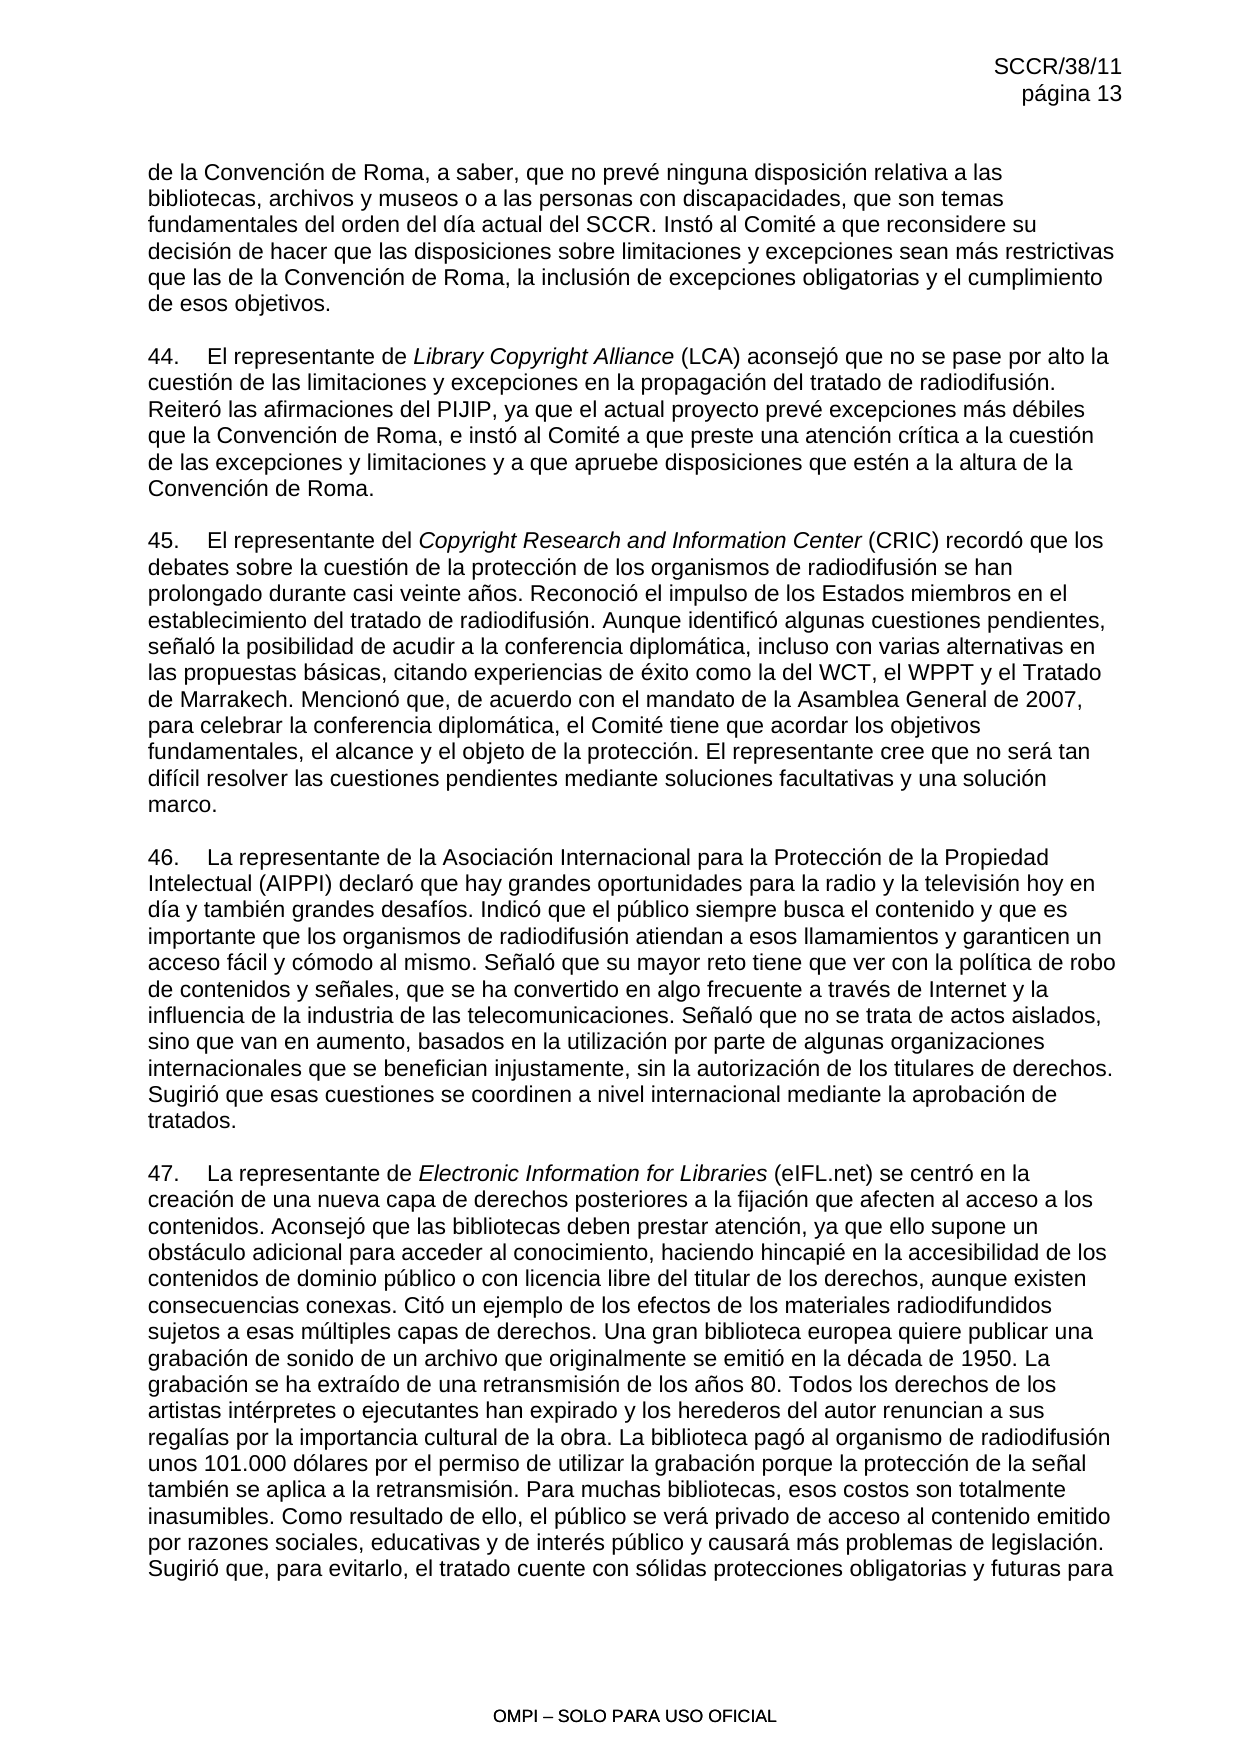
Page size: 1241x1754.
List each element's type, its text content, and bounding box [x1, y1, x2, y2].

list El representante del Copyright Research and Information Center (CRIC) recordó que los debates sobre la cuestión de la protección de los organismos de radiodifusión se han prolongado durante casi veinte años. Reconoció el impulso de los Estados miembros en el establecimiento del tratado de radiodifusión. Aunque identificó algunas cuestiones pendientes, señaló la posibilidad de acudir a la conferencia diplomática, incluso con varias alternativas en las propuestas básicas, citando experiencias de éxito como la del WCT, el WPPT y el Tratado de Marrakech. Mencionó que, de acuerdo con el mandato de la Asamblea General de 2007, para celebrar la conferencia diplomática, el Comité tiene que acordar los objetivos fundamentales, el alcance y el objeto de la protección. El representante cree que no será tan difícil resolver las cuestiones pendientes mediante soluciones facultativas y una solución marco. [148, 527, 1122, 817]
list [148, 158, 1122, 317]
list La representante de la Asociación Internacional para la Protección de la Propiedad Intelectual (AIPPI) declaró que hay grandes oportunidades para la radio y la televisión hoy en día y también grandes desafíos. Indicó que el público siempre busca el contenido y que es importante que los organismos de radiodifusión atiendan a esos llamamientos y garanticen un acceso fácil y cómodo al mismo. Señaló que su mayor reto tiene que ver con la política de robo de contenidos y señales, que se ha convertido en algo frecuente a través de Internet y la influencia de la industria de las telecomunicaciones. Señaló que no se trata de actos aislados, sino que van en aumento, basados en la utilización por parte de algunas organizaciones internacionales que se benefician injustamente, sin la autorización de los titulares de derechos. Sugirió que esas cuestiones se coordinen a nivel internacional mediante la aprobación de tratados. [148, 844, 1122, 1134]
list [148, 1160, 1122, 1582]
list El representante de Library Copyright Alliance (LCA) aconsejó que no se pase por alto la cuestión de las limitaciones y excepciones en la propagación del tratado de radiodifusión. Reiteró las afirmaciones del PIJIP, ya que el actual proyecto prevé excepciones más débiles que la Convención de Roma, e instó al Comité a que preste una atención crítica a la cuestión de las excepciones y limitaciones y a que apruebe disposiciones que estén a la altura de la Convención de Roma. [148, 343, 1122, 501]
